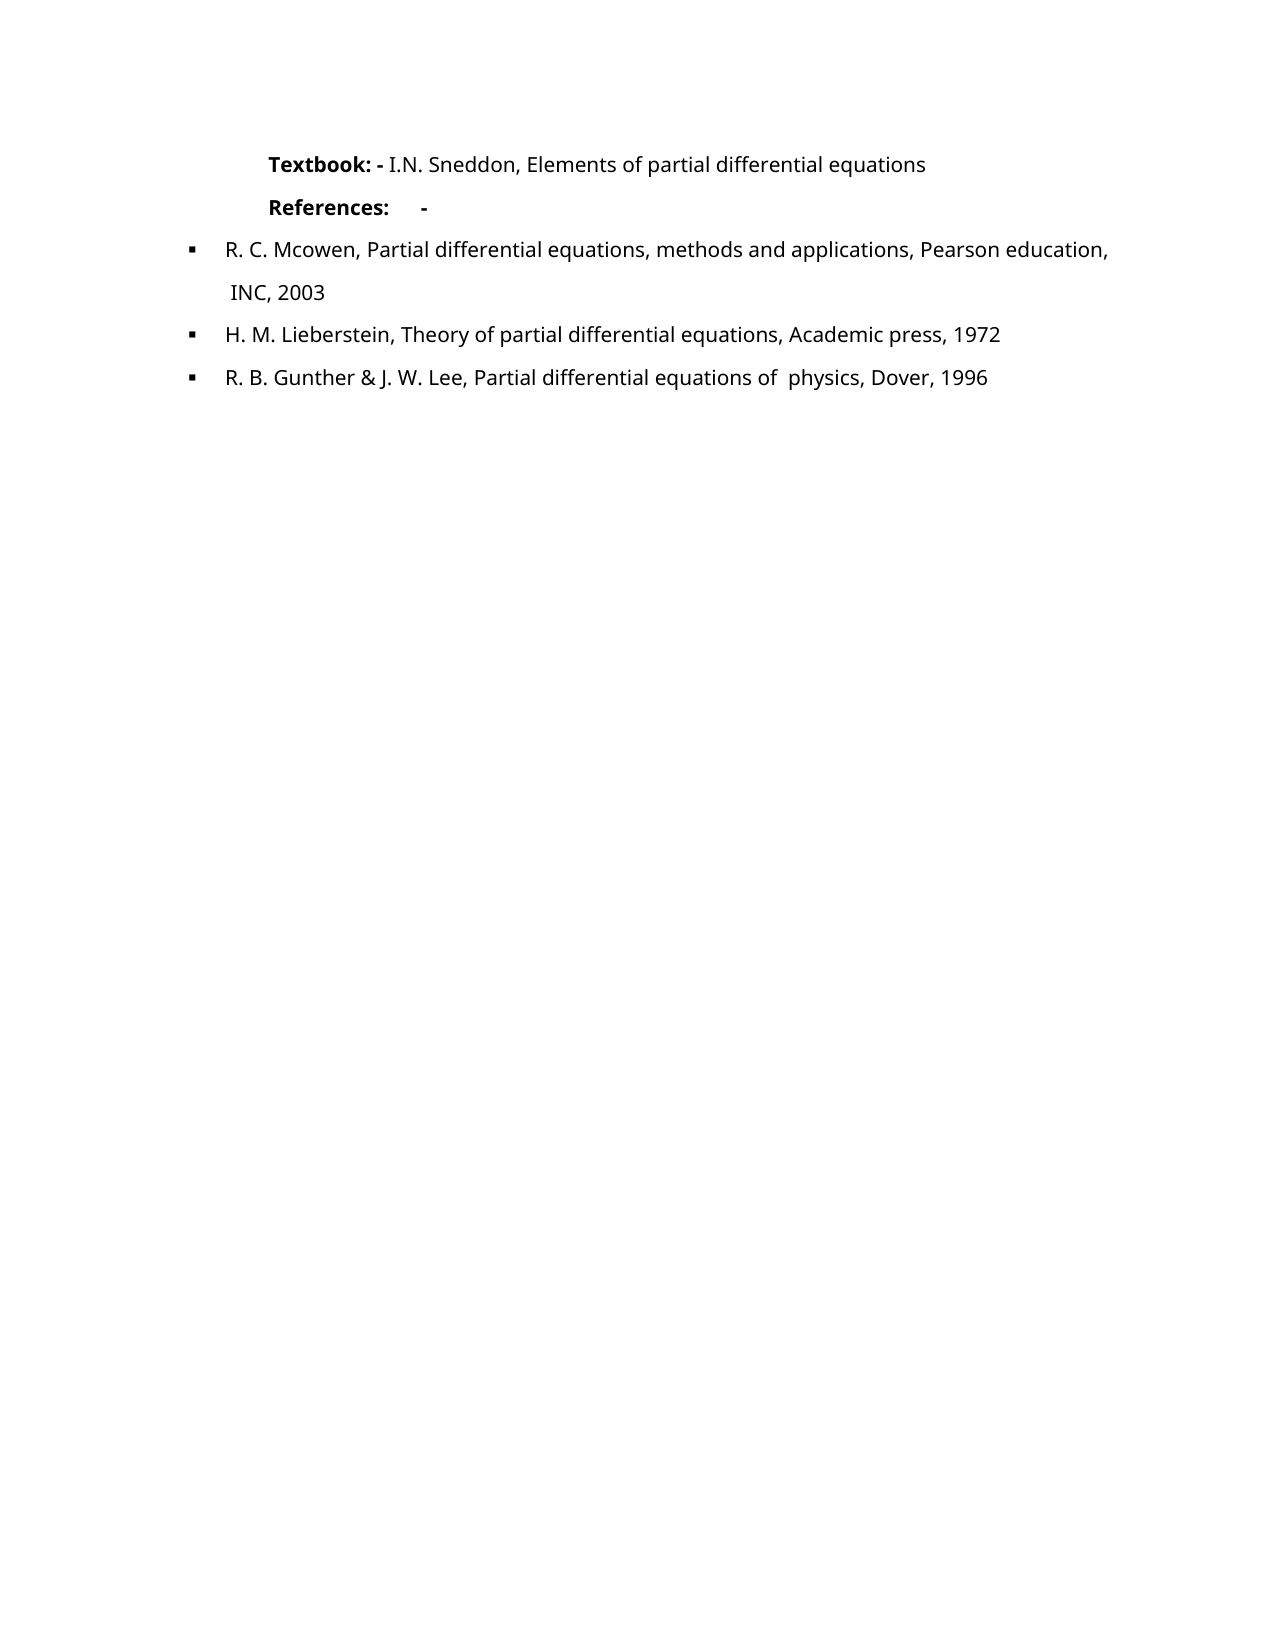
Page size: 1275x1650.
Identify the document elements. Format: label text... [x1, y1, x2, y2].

text Textbook: - I.N. Sneddon, Elements of partial differential equations [268, 150, 1125, 178]
list R. C. Mcowen, Partial differential equations, methods and applications, Pearson education, [187, 235, 1125, 264]
list R. B. Gunther & J. W. Lee, Partial differential equations of physics, Dover, 1996 [187, 363, 1125, 391]
list H. M. Lieberstein, Theory of partial differential equations, Academic press, 1972 [187, 320, 1125, 349]
text References: - [268, 193, 1125, 221]
list INC, 2003 [225, 278, 1125, 306]
